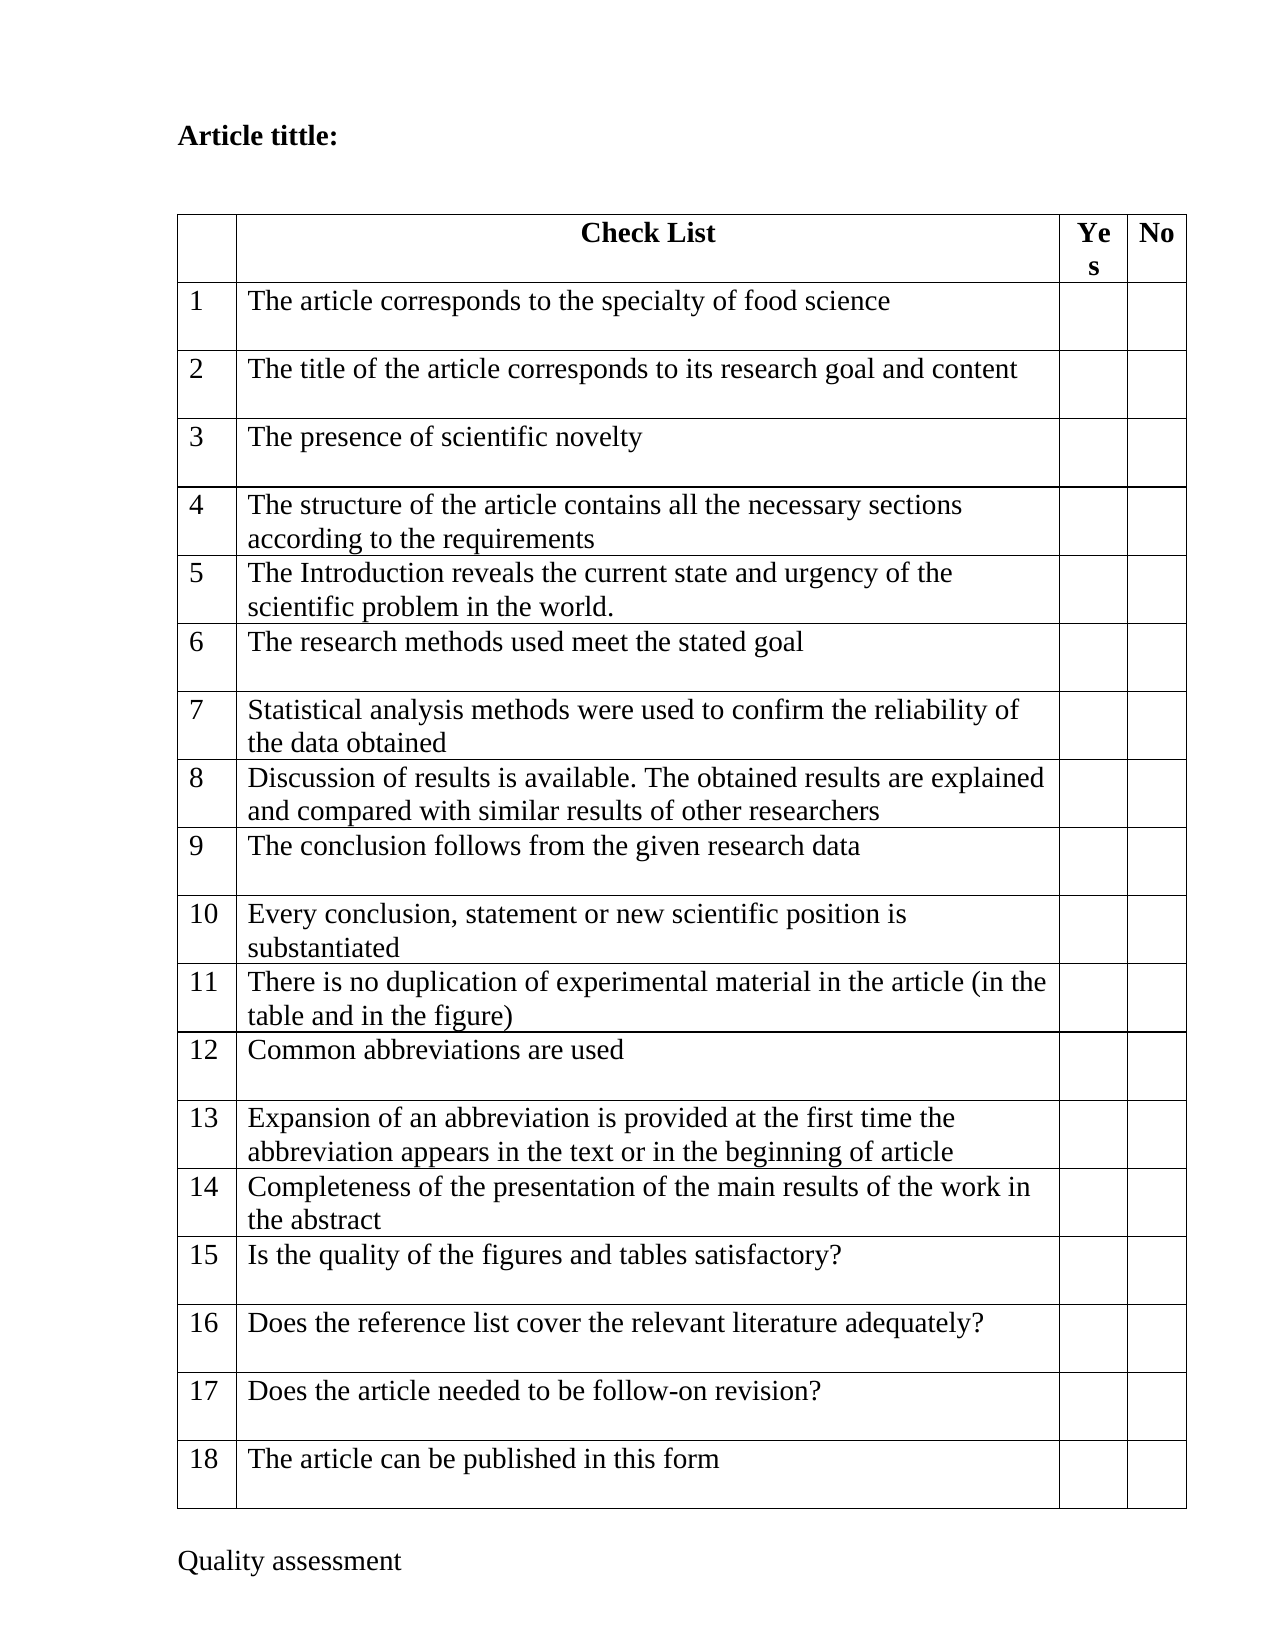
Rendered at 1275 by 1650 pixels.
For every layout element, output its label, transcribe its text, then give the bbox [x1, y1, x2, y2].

table_cell [178, 1237, 236, 1304]
table_cell [178, 964, 236, 1031]
table_cell [1060, 624, 1127, 691]
table_cell Expansion of an abbreviation is provided at the first time the abbreviation appears in the text or in the beginning of article [237, 1101, 1059, 1168]
table_cell [1060, 419, 1127, 486]
table_cell Every conclusion, statement or new scientific position is substantiated [237, 896, 1059, 963]
table_cell The article corresponds to the specialty of food science [237, 283, 1059, 350]
table_cell [1128, 1373, 1186, 1440]
table_cell [178, 896, 236, 963]
table_cell [1060, 556, 1127, 623]
table_cell [1060, 351, 1127, 418]
table_cell [1128, 964, 1186, 1031]
table_cell [1060, 488, 1127, 554]
table_cell [1060, 1169, 1127, 1236]
table_cell [178, 1373, 236, 1440]
table_cell [1060, 283, 1127, 350]
table_cell [178, 1169, 236, 1236]
table_cell [1060, 964, 1127, 1031]
table_header Yes [1060, 215, 1127, 282]
table_cell [1060, 760, 1127, 827]
table_cell [1060, 1305, 1127, 1372]
table_cell [1128, 1101, 1186, 1168]
table_cell [1128, 419, 1186, 486]
table_cell [178, 828, 236, 895]
table_cell [1128, 1169, 1186, 1236]
table_cell The structure of the article contains all the necessary sections according to the requirements [237, 488, 1059, 554]
table_cell [178, 419, 236, 486]
table_cell The article can be published in this form [237, 1441, 1059, 1508]
table_cell [1128, 760, 1186, 827]
table_header [178, 215, 236, 282]
table_header No [1128, 215, 1186, 282]
table_cell [1128, 488, 1186, 554]
text Article tittle: [177, 118, 1186, 152]
table_cell Discussion of results is available. The obtained results are explained and compared with similar results of other researchers [237, 760, 1059, 827]
table_cell [178, 692, 236, 759]
table_cell [1128, 1033, 1186, 1099]
text Quality assessment [177, 1543, 1186, 1576]
table_cell [178, 1033, 236, 1099]
table_cell [1128, 828, 1186, 895]
table_cell [1060, 1101, 1127, 1168]
table_cell [178, 1101, 236, 1168]
table_cell [1128, 1237, 1186, 1304]
table_cell [1060, 692, 1127, 759]
table_cell [178, 624, 236, 691]
table_cell Does the reference list cover the relevant literature adequately? [237, 1305, 1059, 1372]
table_cell Statistical analysis methods were used to confirm the reliability of the data obtained [237, 692, 1059, 759]
table_cell [1060, 896, 1127, 963]
table_cell [178, 760, 236, 827]
table_cell [1060, 828, 1127, 895]
table_cell [1060, 1441, 1127, 1508]
table_cell [1128, 283, 1186, 350]
table_cell [1060, 1373, 1127, 1440]
table_cell [1128, 624, 1186, 691]
table_cell Common abbreviations are used [237, 1033, 1059, 1099]
table_cell The title of the article corresponds to its research goal and content [237, 351, 1059, 418]
table_cell [1060, 1237, 1127, 1304]
table_cell The Introduction reveals the current state and urgency of the scientific problem in the world. [237, 556, 1059, 623]
table_cell [178, 556, 236, 623]
table_cell [178, 488, 236, 554]
table_cell Does the article needed to be follow-on revision? [237, 1373, 1059, 1440]
table_cell The research methods used meet the stated goal [237, 624, 1059, 691]
table_cell [178, 283, 236, 350]
table_cell [1128, 351, 1186, 418]
table_cell [1128, 556, 1186, 623]
table_cell The conclusion follows from the given research data [237, 828, 1059, 895]
table_cell There is no duplication of experimental material in the article (in the table and in the figure) [237, 964, 1059, 1031]
table_cell [1128, 1441, 1186, 1508]
table_cell [1060, 1033, 1127, 1099]
table_cell [1128, 692, 1186, 759]
table_header Check List [237, 215, 1059, 282]
table_cell [178, 1305, 236, 1372]
table_cell [1128, 896, 1186, 963]
table_cell [178, 1441, 236, 1508]
table_cell The presence of scientific novelty [237, 419, 1059, 486]
table_cell Is the quality of the figures and tables satisfactory? [237, 1237, 1059, 1304]
table_cell [1128, 1305, 1186, 1372]
table_cell [178, 351, 236, 418]
table_cell Completeness of the presentation of the main results of the work in the abstract [237, 1169, 1059, 1236]
